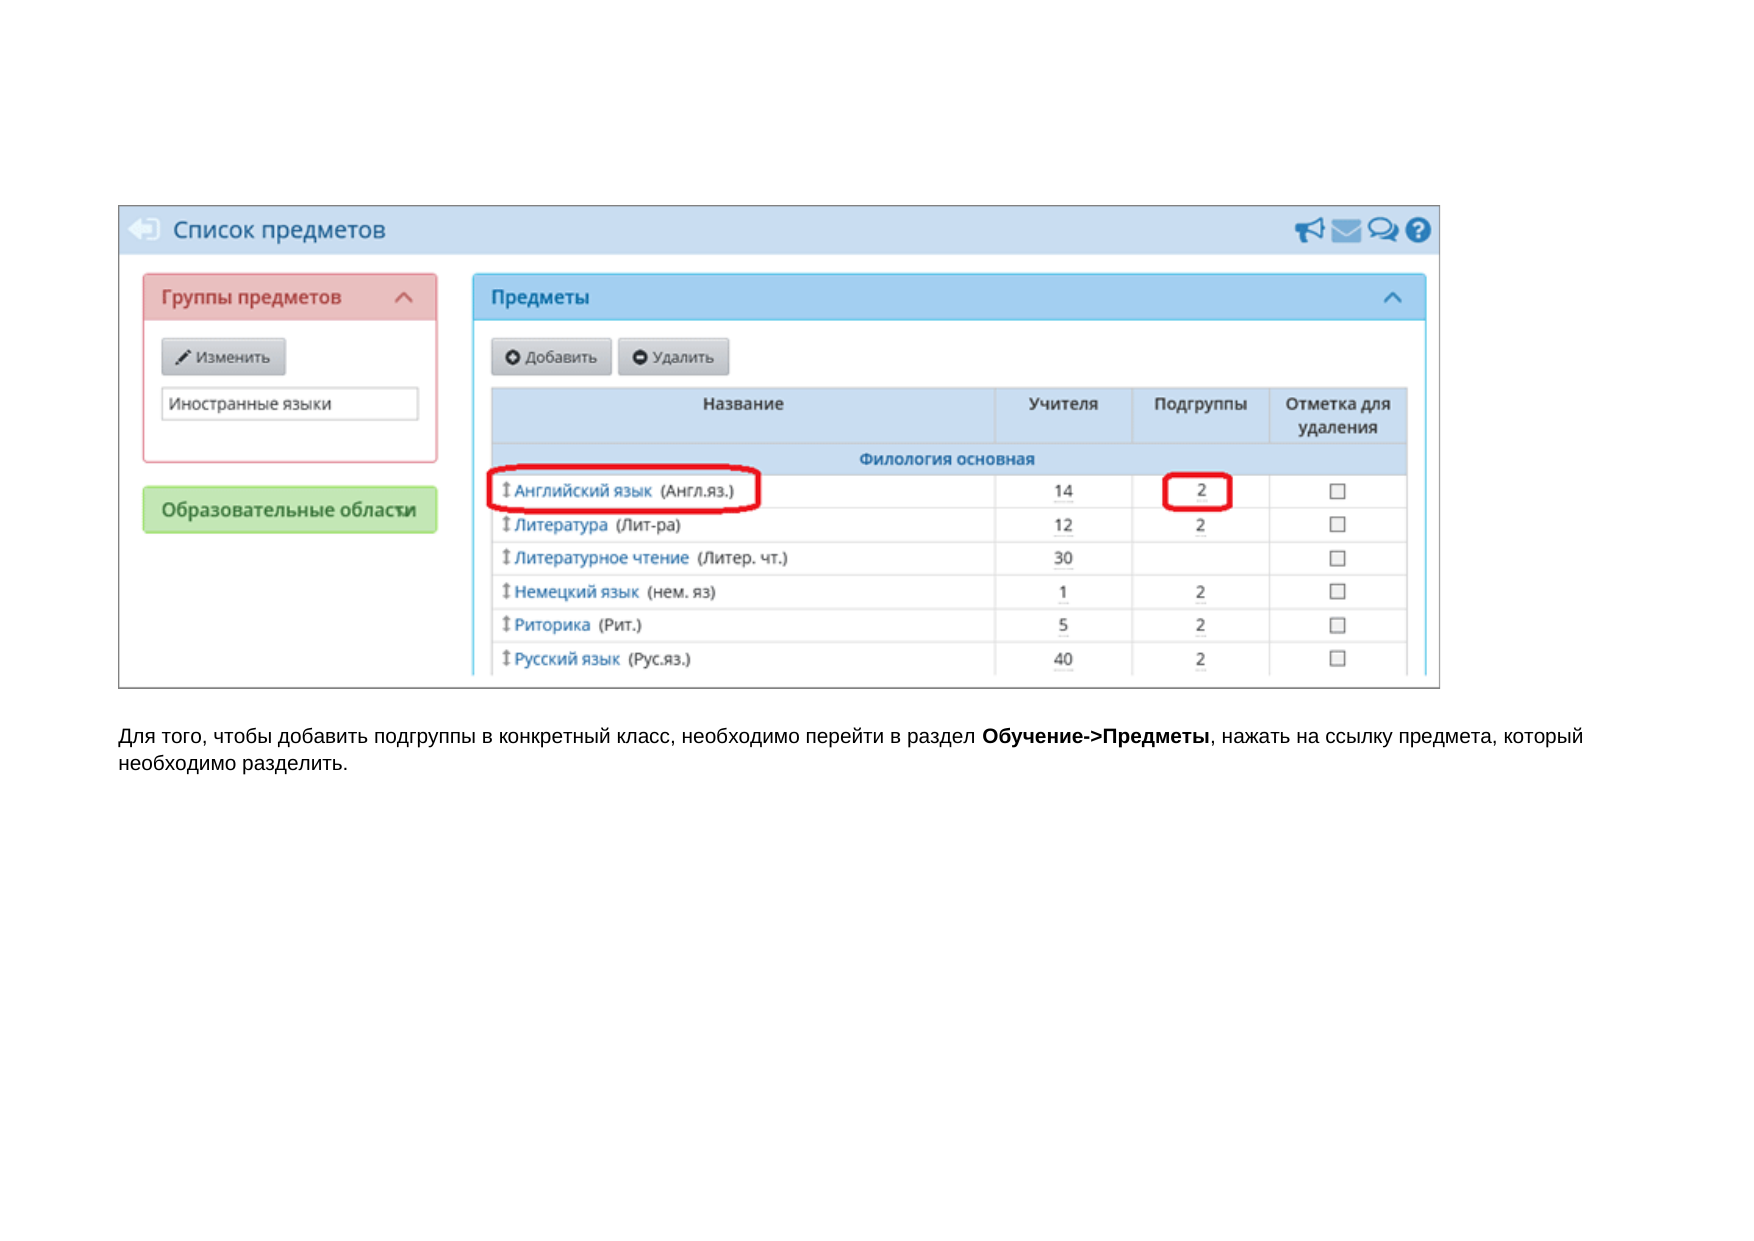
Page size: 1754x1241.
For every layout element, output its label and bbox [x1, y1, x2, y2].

picture [118, 205, 1441, 689]
text [118, 177, 1636, 802]
